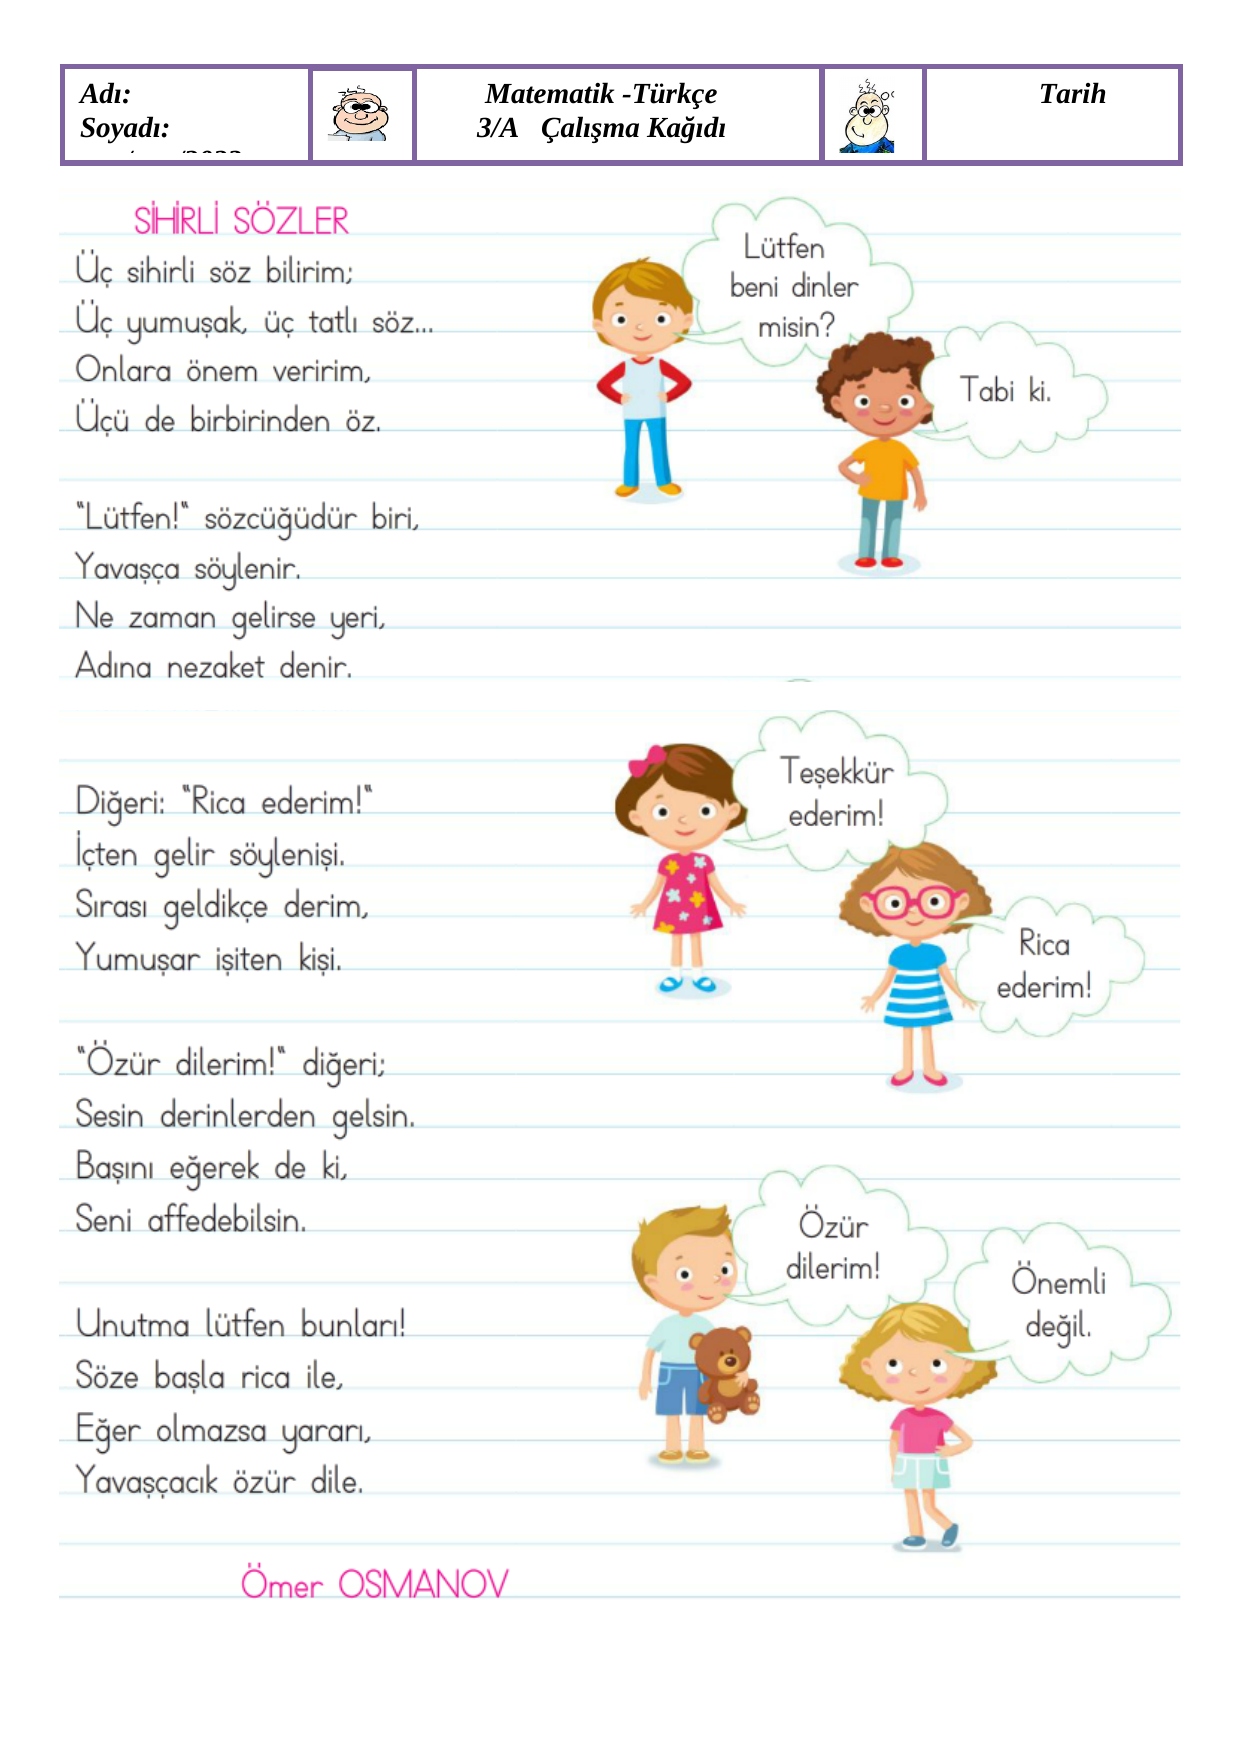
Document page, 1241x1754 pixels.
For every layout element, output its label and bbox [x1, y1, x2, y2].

picture [839, 76, 895, 153]
picture [327, 78, 400, 141]
picture [59, 188, 1182, 682]
picture [59, 710, 1181, 1607]
